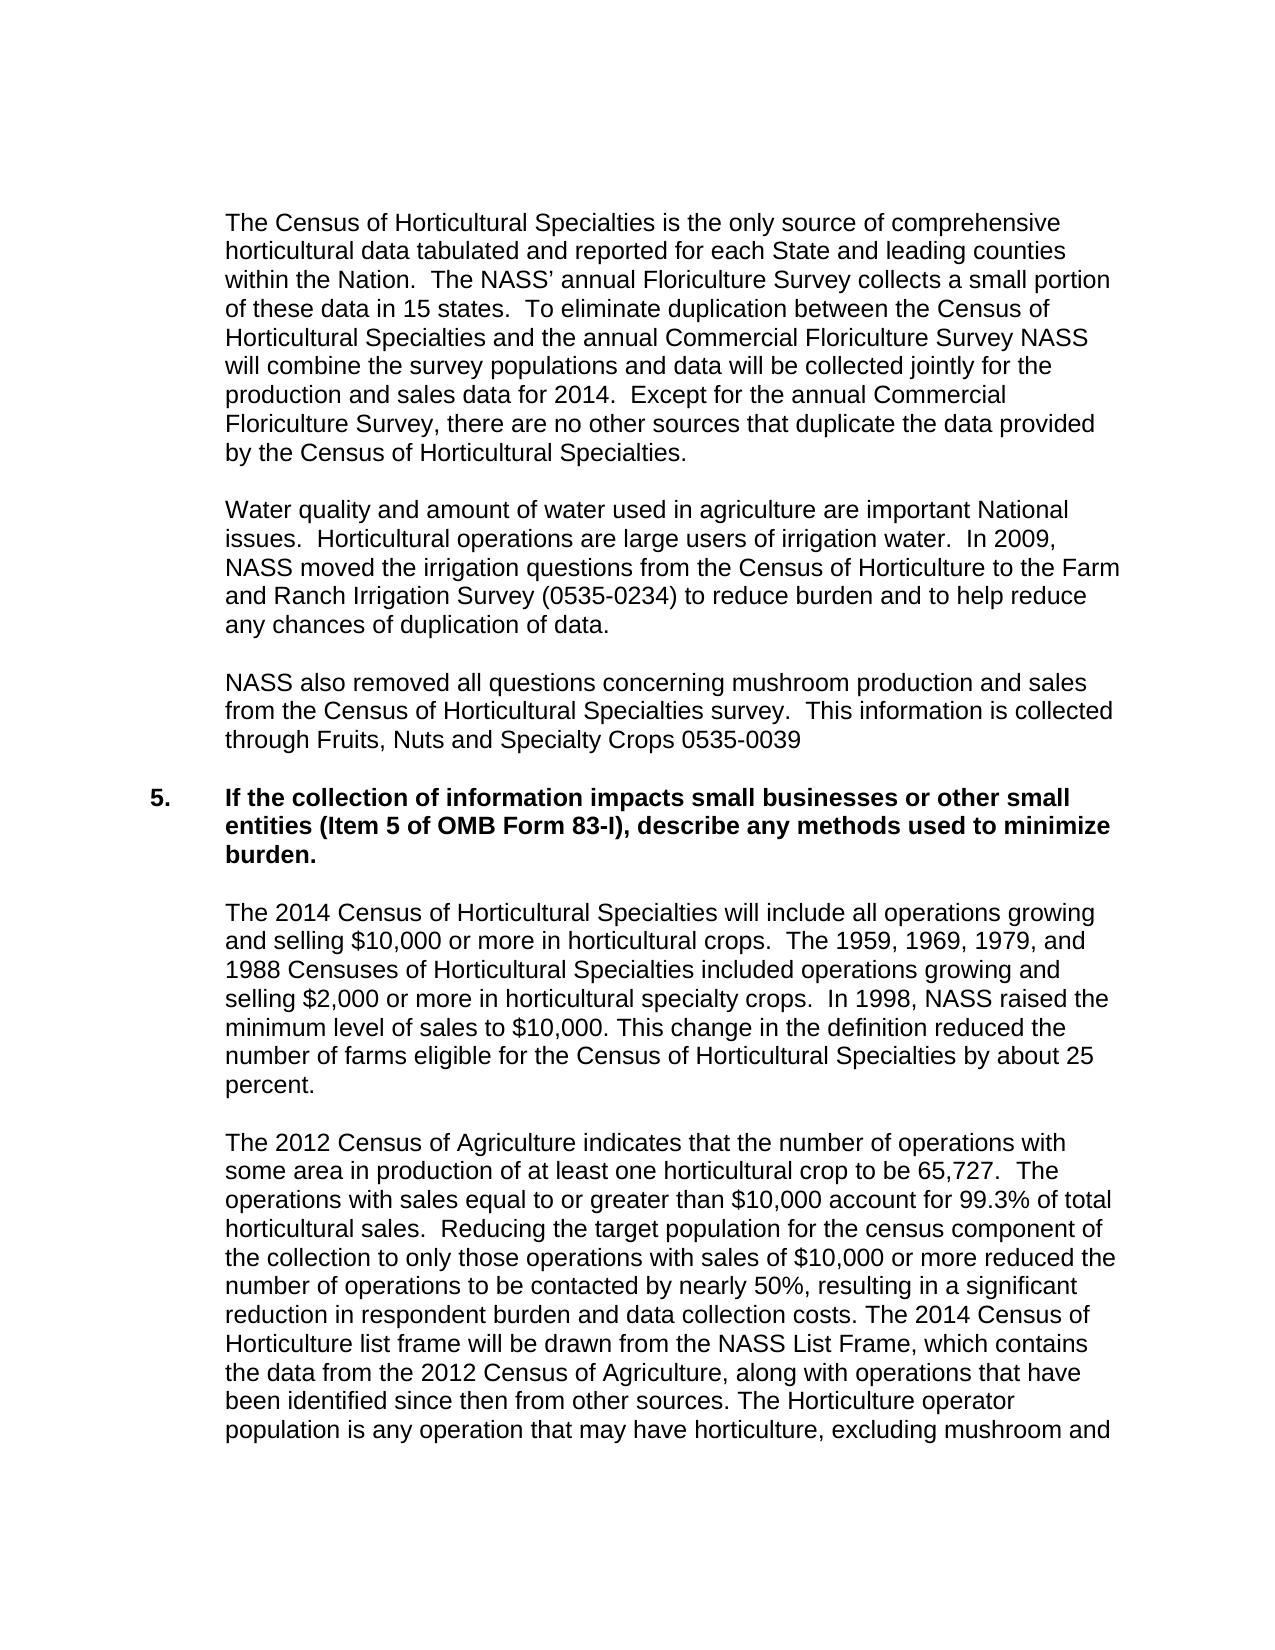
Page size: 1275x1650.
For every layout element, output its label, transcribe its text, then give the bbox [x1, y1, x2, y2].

text The Census of Horticultural Specialties is the only source of comprehensive horticultural data tabulated and reported for each State and leading counties within the Nation. The NASS’ annual Floriculture Survey collects a small portion of these data in 15 states. To eliminate duplication between the Census of Horticultural Specialties and the annual Commercial Floriculture Survey NASS will combine the survey populations and data will be collected jointly for the production and sales data for 2014. Except for the annual Commercial Floriculture Survey, there are no other sources that duplicate the data provided by the Census of Horticultural Specialties. [225, 207, 1125, 466]
text Water quality and amount of water used in agriculture are important National issues. Horticultural operations are large users of irrigation water. In 2009, NASS moved the irrigation questions from the Census of Horticulture to the Farm and Ranch Irrigation Survey (0535-0234) to reduce burden and to help reduce any chances of duplication of data. [225, 495, 1125, 639]
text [225, 1127, 1125, 1444]
text 5. If the collection of information impacts small businesses or other small entities (Item 5 of OMB Form 83-I), describe any methods used to minimize burden. [150, 782, 1125, 869]
text NASS also removed all questions concerning mushroom production and sales from the Census of Horticultural Specialties survey. This information is collected through Fruits, Nuts and Specialty Crops 0535-0039 [225, 667, 1125, 754]
text The 2014 Census of Horticultural Specialties will include all operations growing and selling $10,000 or more in horticultural crops. The 1959, 1969, 1979, and 1988 Censuses of Horticultural Specialties included operations growing and selling $2,000 or more in horticultural specialty crops. In 1998, NASS raised the minimum level of sales to $10,000. This change in the definition reduced the number of farms eligible for the Census of Horticultural Specialties by about 25 percent. [225, 897, 1125, 1099]
